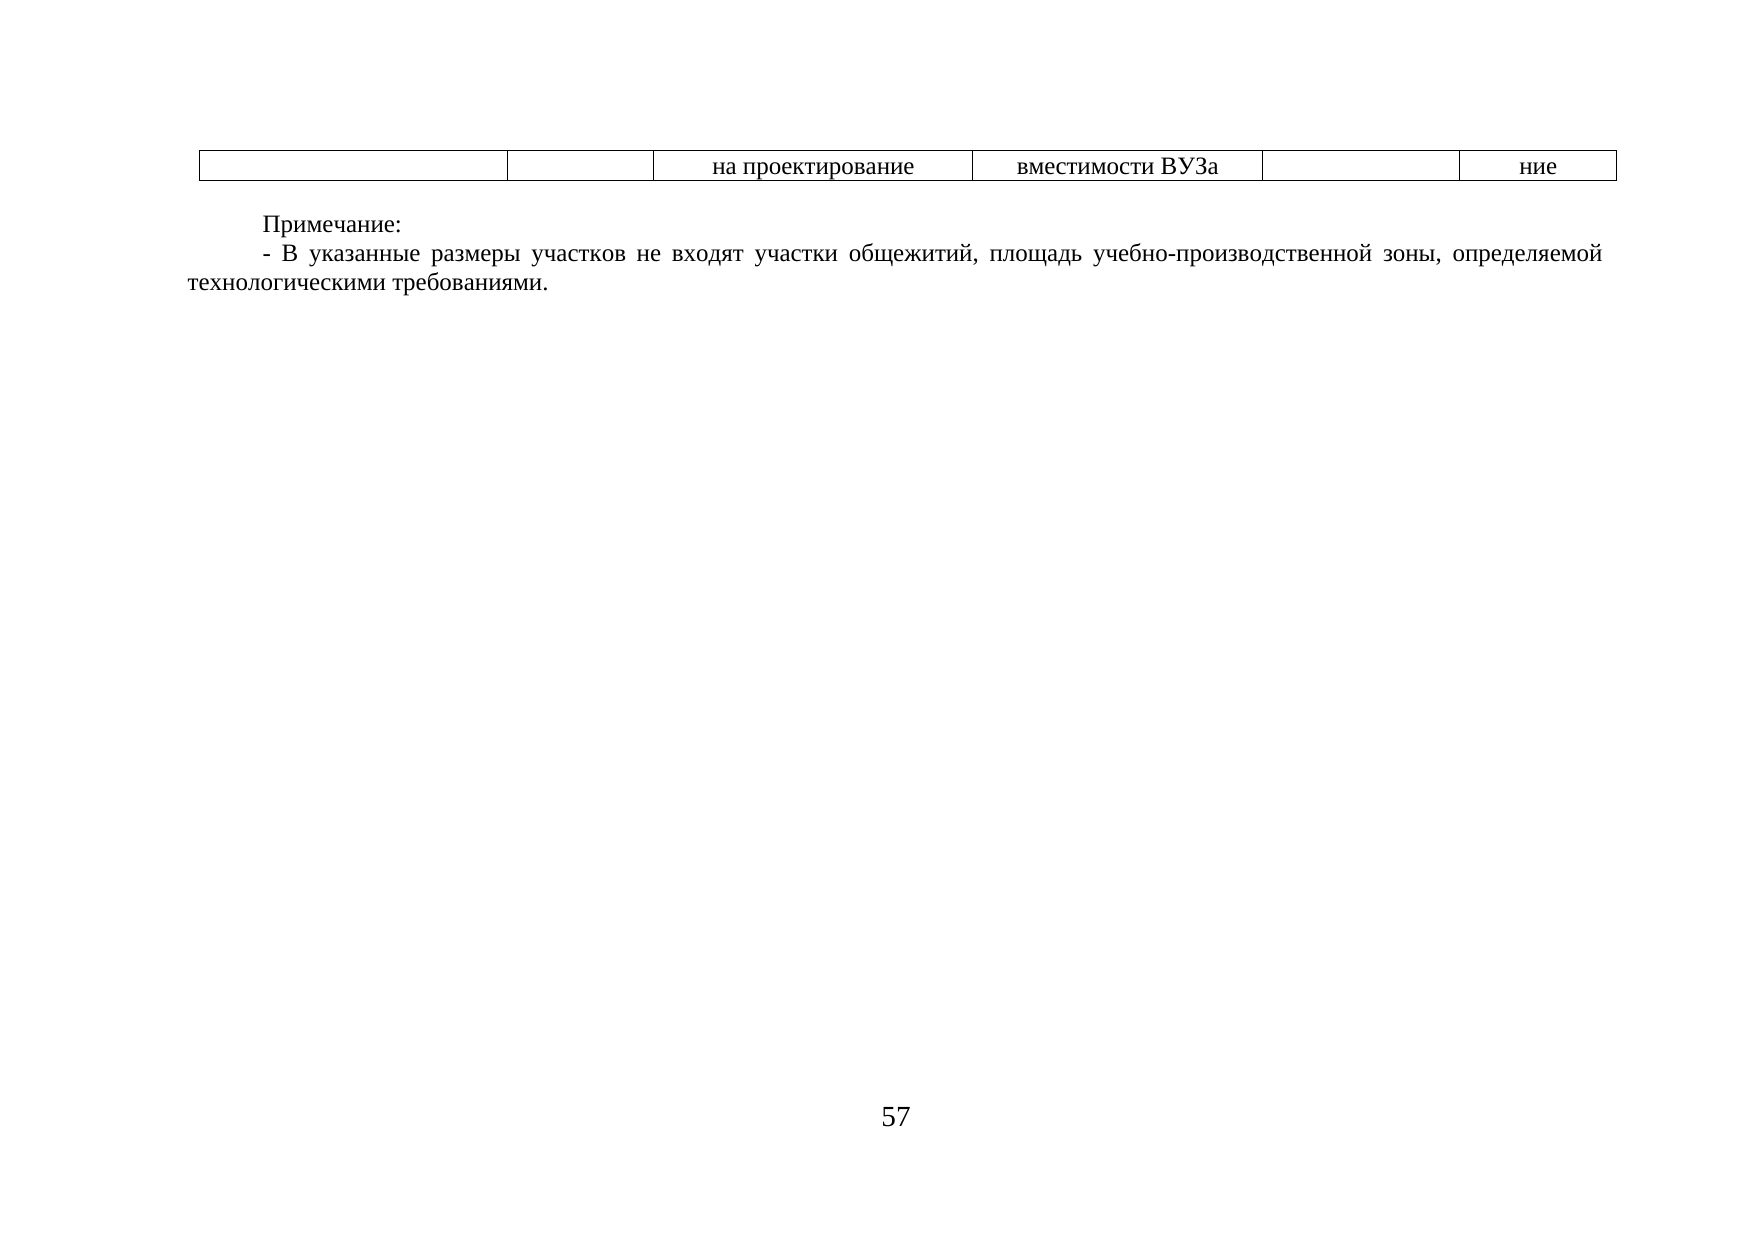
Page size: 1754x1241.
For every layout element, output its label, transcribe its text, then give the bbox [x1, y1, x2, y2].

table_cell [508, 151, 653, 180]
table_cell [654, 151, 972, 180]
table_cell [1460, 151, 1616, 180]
text Примечание: [187, 209, 1604, 238]
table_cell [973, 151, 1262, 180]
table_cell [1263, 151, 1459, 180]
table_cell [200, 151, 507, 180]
text - В указанные размеры участков не входят участки общежитий, площадь учебно-производственной зоны, определяемой технологическими требованиями. [187, 238, 1604, 296]
